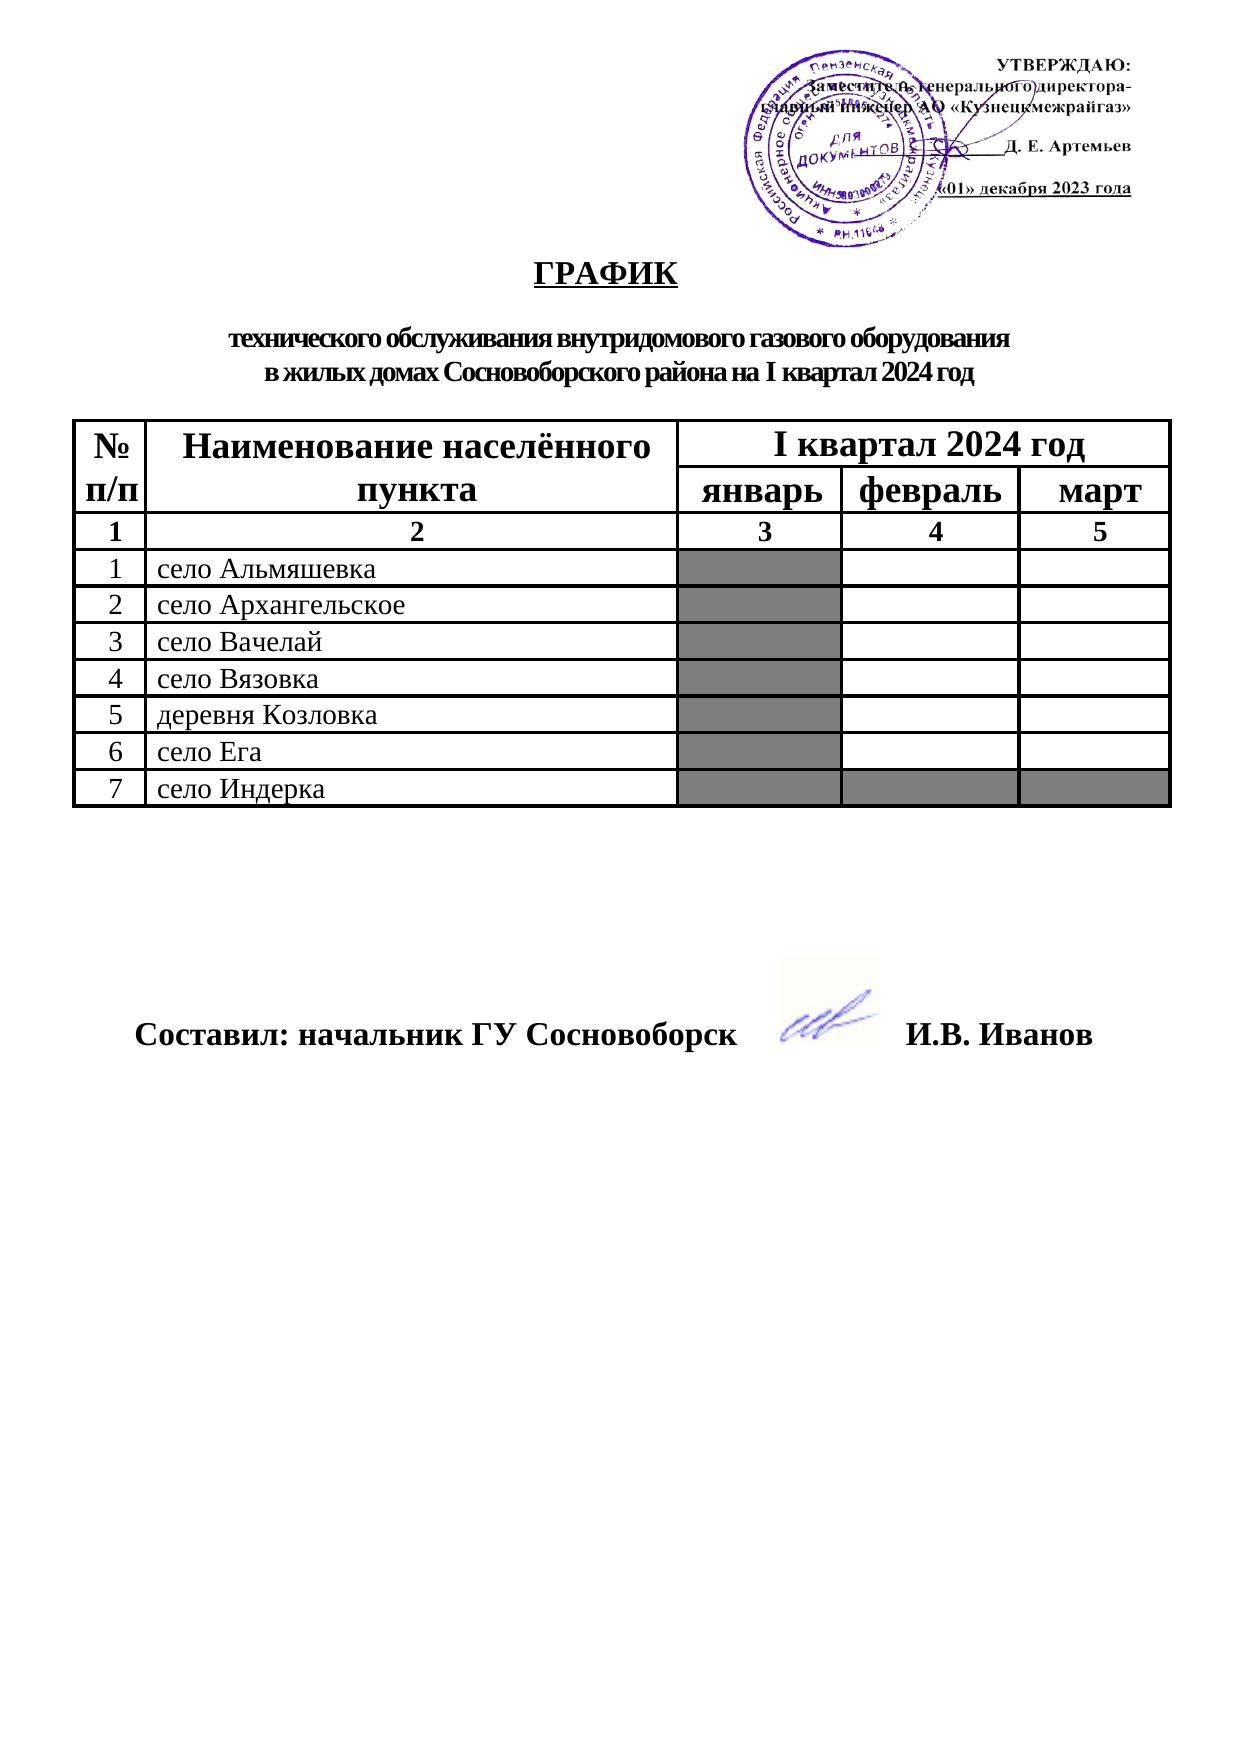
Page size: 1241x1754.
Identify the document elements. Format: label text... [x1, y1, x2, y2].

table_cell 4 [843, 514, 1017, 548]
table_cell село Альмяшевка [147, 551, 676, 584]
table_cell [1021, 698, 1168, 731]
table_cell [843, 624, 1017, 658]
table_cell 1 [76, 551, 144, 584]
table_cell 3 [679, 514, 840, 548]
table_cell [679, 588, 840, 621]
table_cell [1021, 771, 1168, 804]
table_cell [679, 734, 840, 768]
table_cell село Вачелай [147, 624, 676, 658]
table_cell [843, 551, 1017, 584]
table_cell деревня Козловка [147, 698, 676, 731]
table_cell [843, 771, 1017, 804]
table_cell [1021, 734, 1168, 768]
table_cell село Ега [147, 734, 676, 768]
table_cell [1021, 624, 1168, 658]
table_cell [679, 661, 840, 694]
table_header № п/п [76, 422, 144, 511]
table_cell [843, 734, 1017, 768]
table_cell 2 [76, 588, 144, 621]
text технического обслуживания внутридомового газового оборудования [29, 320, 1211, 354]
table_header Наименование населённого пункта [147, 422, 676, 511]
table_cell [679, 698, 840, 731]
picture [779, 956, 881, 1046]
table_cell 2 [147, 514, 676, 548]
table_cell [843, 661, 1017, 694]
table_cell март [1021, 468, 1168, 511]
table_cell 5 [76, 698, 144, 731]
table_cell 7 [76, 771, 144, 804]
picture [736, 44, 1152, 254]
table_cell 1 [76, 514, 144, 548]
table_cell 3 [76, 624, 144, 658]
text ГРАФИК [59, 253, 1152, 292]
table_cell [679, 771, 840, 804]
table_cell 5 [1021, 514, 1168, 548]
table_cell [679, 551, 840, 584]
table_cell [843, 588, 1017, 621]
table_cell село Индерка [147, 771, 676, 804]
table_header I квартал 2024 год [679, 422, 1168, 465]
table_cell [843, 698, 1017, 731]
table_cell село Архангельское [147, 588, 676, 621]
table_cell 4 [76, 661, 144, 694]
table_cell [1021, 588, 1168, 621]
table_cell январь [679, 468, 840, 511]
table_cell 6 [76, 734, 144, 768]
text в жилых домах Сосновоборского района на I квартал 2024 год [29, 354, 1211, 387]
table_cell [1021, 551, 1168, 584]
table_cell [1021, 661, 1168, 694]
table_cell село Вязовка [147, 661, 676, 694]
table_cell [679, 624, 840, 658]
text Составил: начальник ГУ Сосновоборск И.В. Иванов [59, 956, 1152, 1053]
table_cell февраль [843, 468, 1017, 511]
